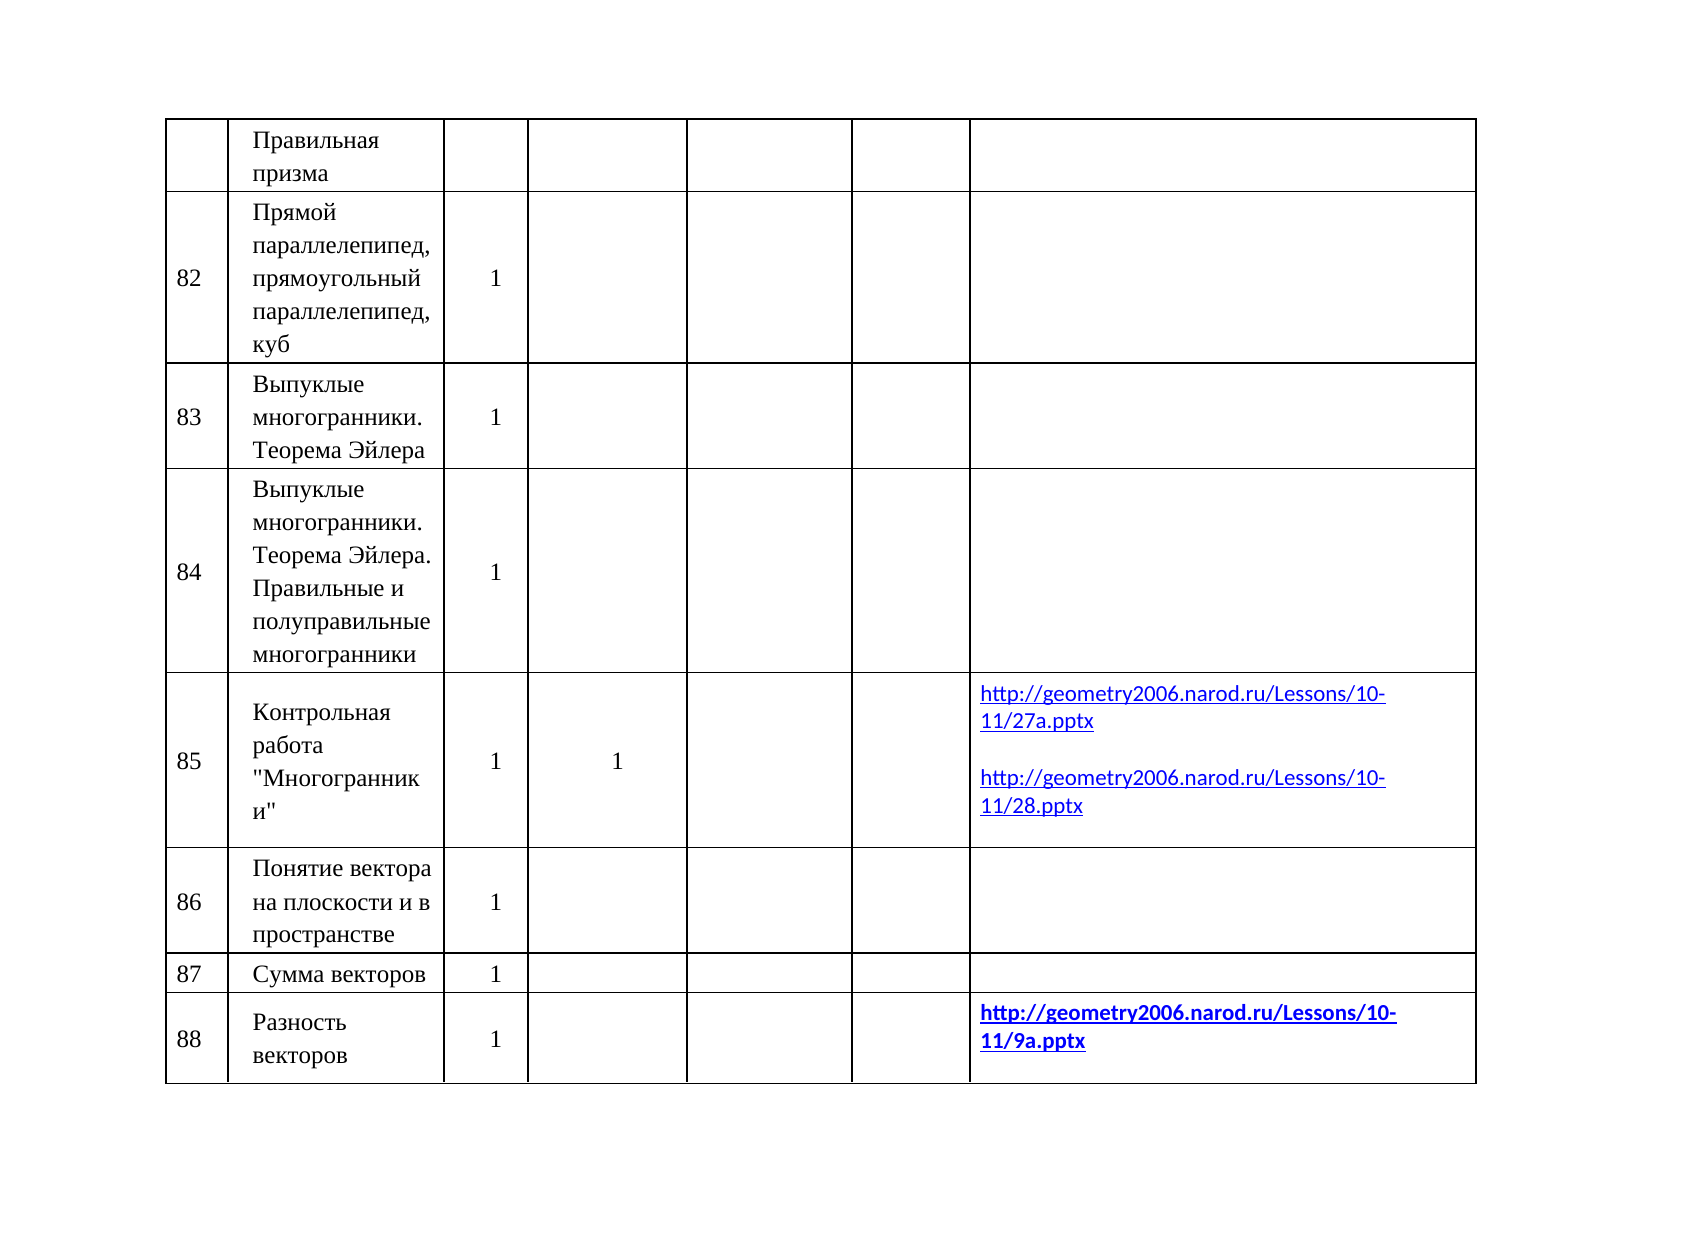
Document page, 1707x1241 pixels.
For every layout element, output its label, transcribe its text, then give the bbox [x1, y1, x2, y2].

table_cell 1 [445, 993, 527, 1082]
table_cell Прямой параллелепипед, прямоугольный параллелепипед, куб [229, 192, 443, 362]
table_cell [971, 469, 1475, 672]
table_cell 84 [167, 469, 227, 672]
table_cell [688, 469, 851, 672]
table_cell 88 [167, 993, 227, 1082]
table_cell 83 [167, 364, 227, 467]
table_cell Контрольная работа "Многогранники" [229, 673, 443, 847]
table_cell Сумма векторов [229, 954, 443, 992]
table_cell [853, 469, 969, 672]
table_cell 86 [167, 848, 227, 952]
table_cell [688, 954, 851, 992]
table_cell [688, 192, 851, 362]
table_cell Понятие вектора на плоскости и в пространстве [229, 848, 443, 952]
table_cell [688, 364, 851, 467]
table_cell [688, 120, 851, 191]
table_cell Выпуклые многогранники. Теорема Эйлера. Правильные и полуправильные многогранники [229, 469, 443, 672]
table_cell [853, 673, 969, 847]
table_cell 81 [167, 120, 227, 191]
table_cell [529, 192, 686, 362]
table_cell [529, 120, 686, 191]
table_cell [529, 993, 686, 1082]
table_cell [853, 120, 969, 191]
table_cell 82 [167, 192, 227, 362]
table_cell [688, 673, 851, 847]
table_cell [688, 848, 851, 952]
table_cell [529, 954, 686, 992]
table_cell [853, 364, 969, 467]
table_cell [688, 993, 851, 1082]
table_cell 1 [445, 469, 527, 672]
table_cell 1 [445, 673, 527, 847]
table_cell 1 [445, 192, 527, 362]
table_cell Разность векторов [229, 993, 443, 1082]
table_cell [529, 364, 686, 467]
table_cell [853, 993, 969, 1082]
table_cell 87 [167, 954, 227, 992]
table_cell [229, 120, 443, 191]
table_cell [529, 469, 686, 672]
table_cell http://geometry2006.narod.ru/Lessons/10-11/9a.pptx [971, 993, 1475, 1082]
table_cell [971, 364, 1475, 467]
table_cell [971, 954, 1475, 992]
table_cell 1 [445, 364, 527, 467]
table_cell 1 [529, 673, 686, 847]
table_cell 85 [167, 673, 227, 847]
table_cell 1 [445, 848, 527, 952]
table_cell [971, 848, 1475, 952]
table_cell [971, 120, 1475, 191]
table_cell 1 [445, 954, 527, 992]
table_cell [853, 192, 969, 362]
table_cell http://geometry2006.narod.ru/Lessons/10-11/27a.pptx http://geometry2006.narod.ru/Lessons/10-11/28.pptx [971, 673, 1475, 847]
table_cell [853, 848, 969, 952]
table_cell 1 [445, 120, 527, 191]
table_cell [529, 848, 686, 952]
table_cell [853, 954, 969, 992]
table_cell [971, 192, 1475, 362]
table_cell Выпуклые многогранники. Теорема Эйлера [229, 364, 443, 467]
